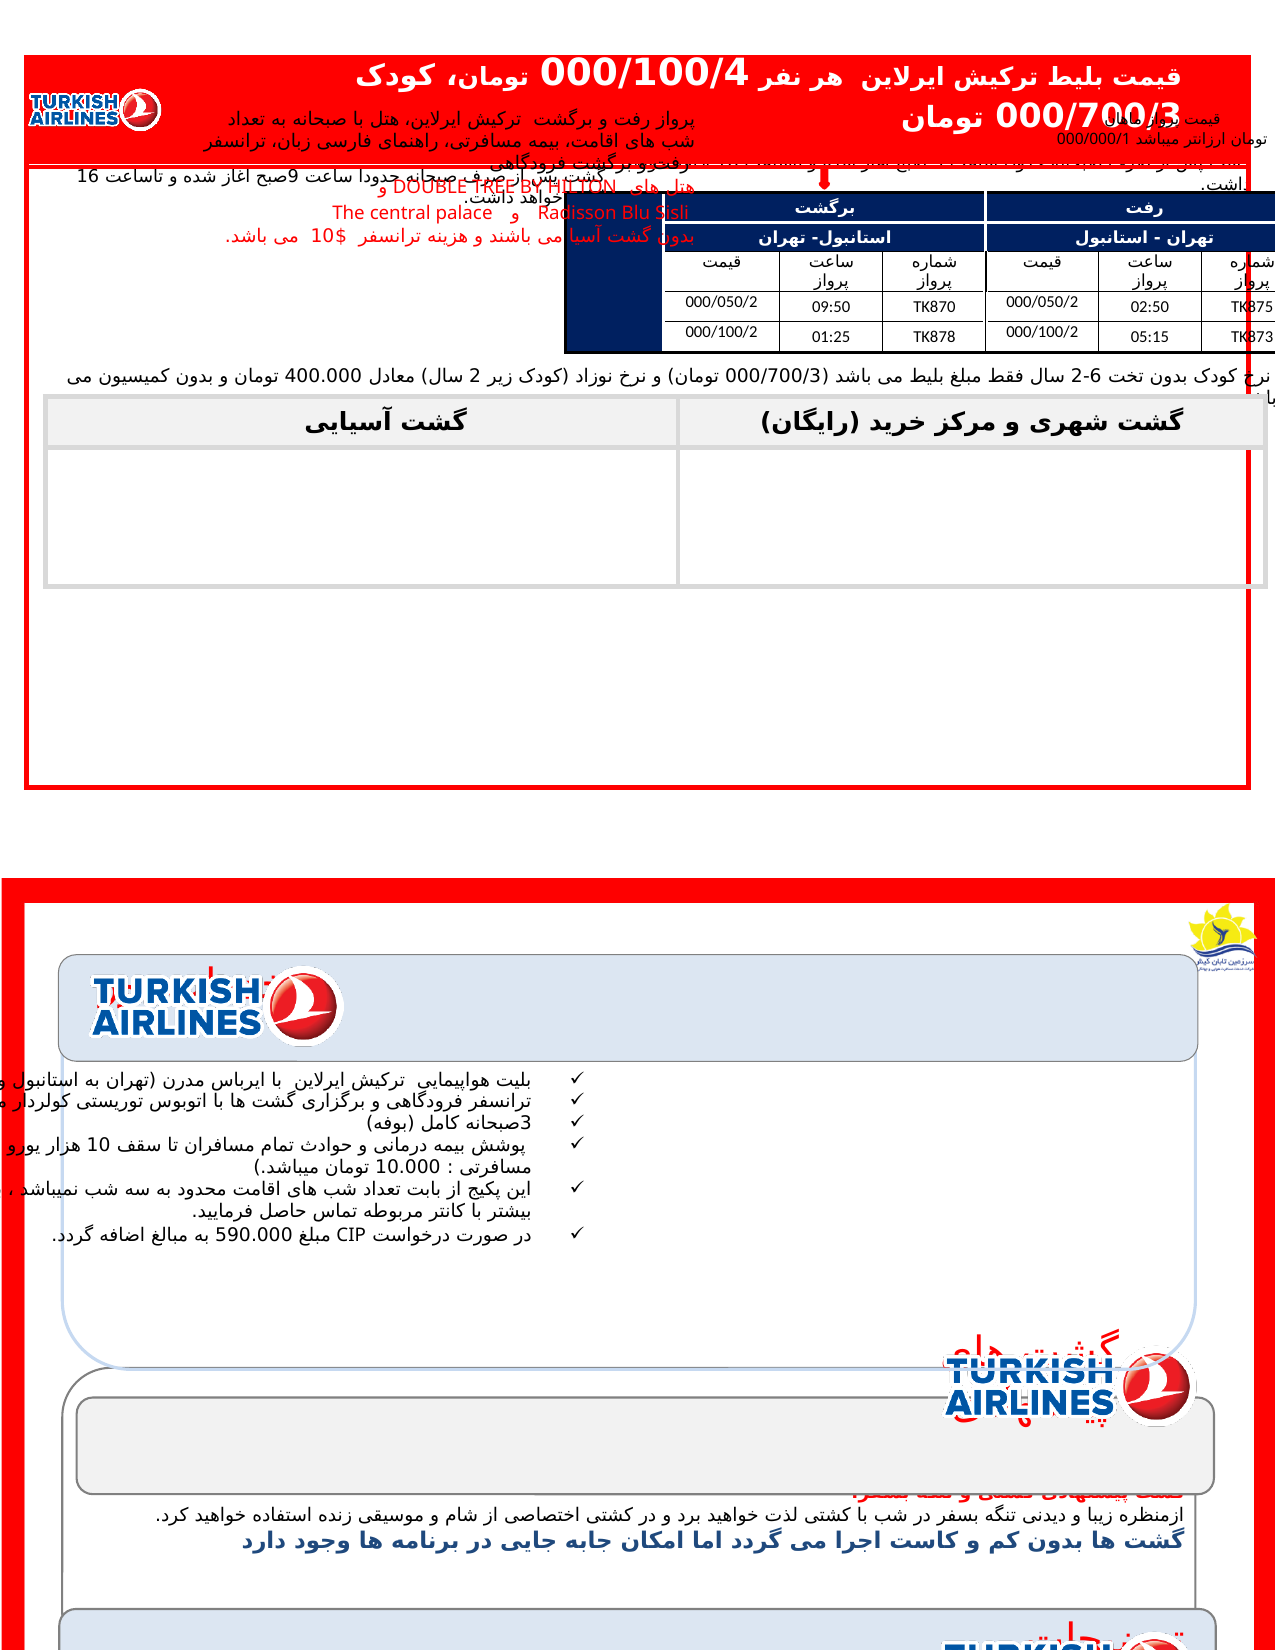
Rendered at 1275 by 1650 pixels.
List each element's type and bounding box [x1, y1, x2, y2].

table_cell [29, 169, 1246, 785]
picture [1, 878, 1275, 1650]
picture [21, 55, 168, 165]
table_header [168, 60, 1246, 164]
